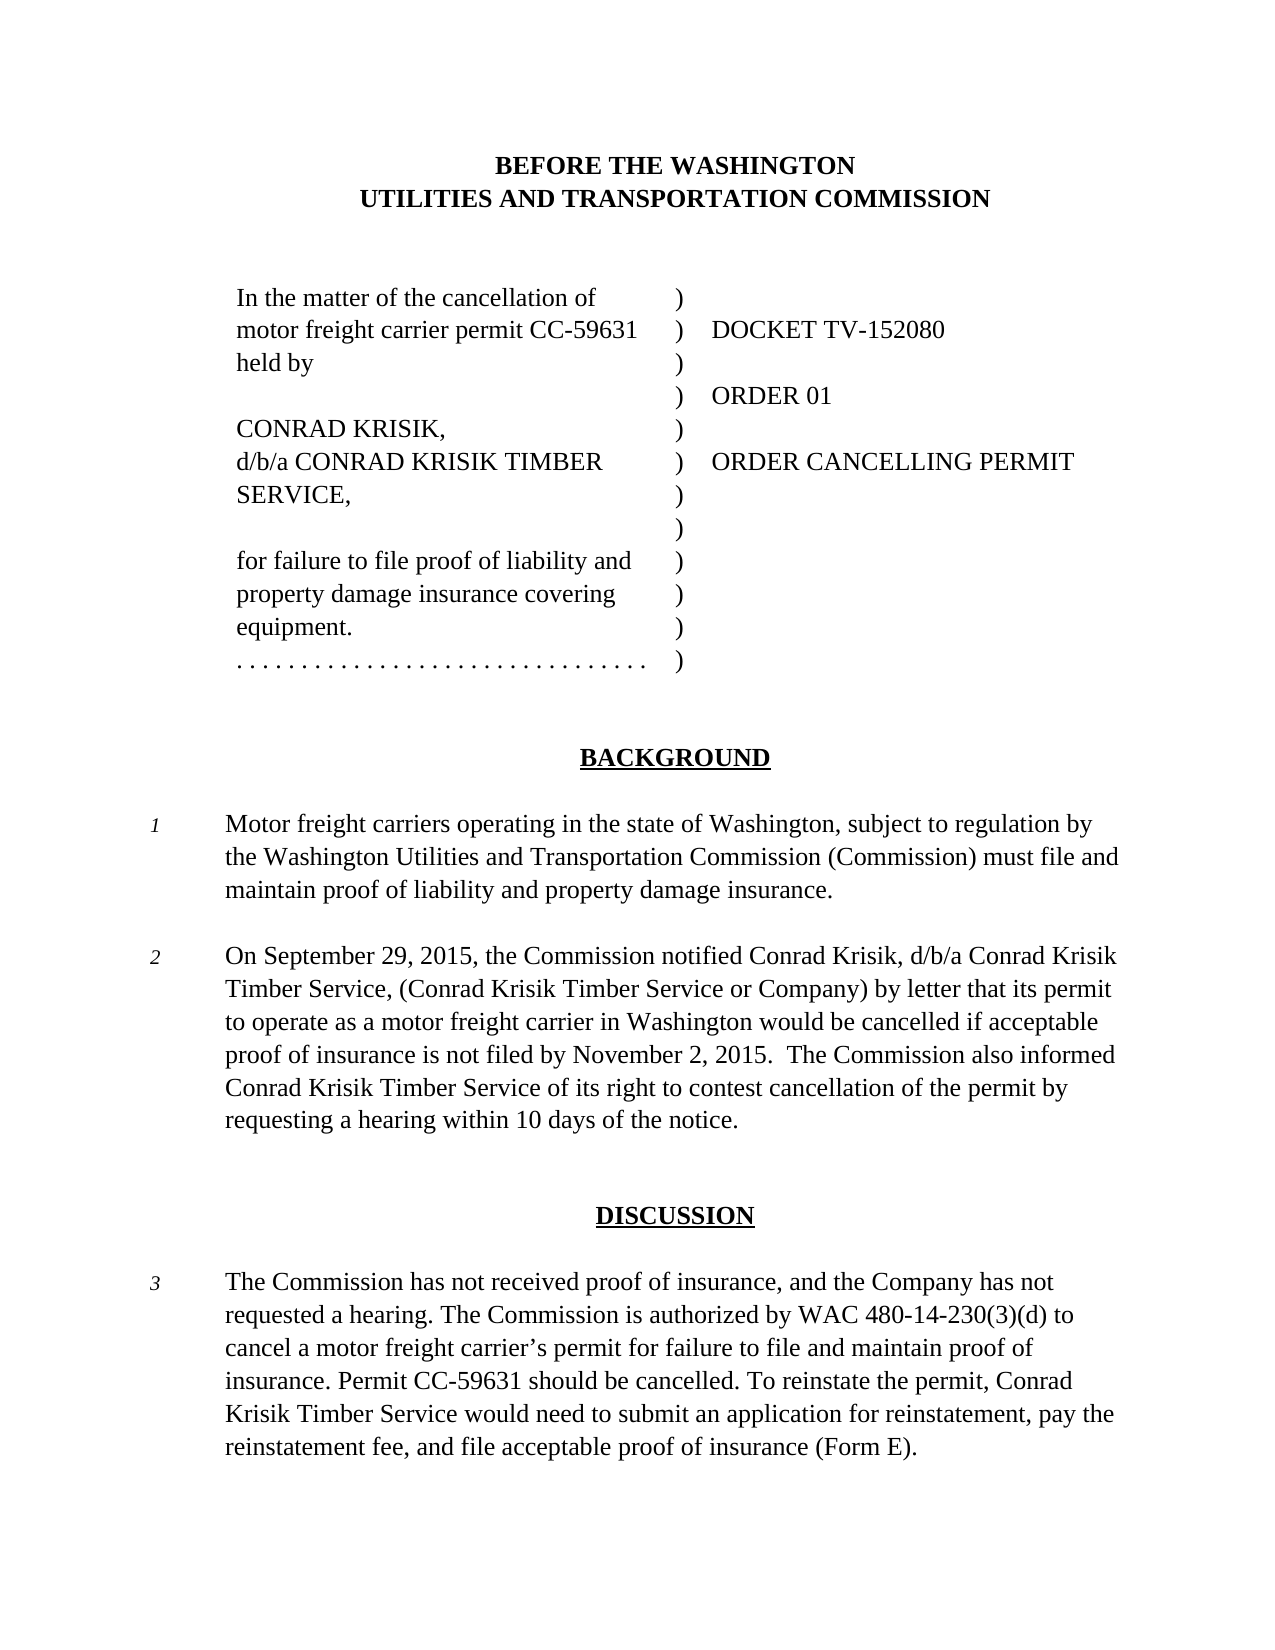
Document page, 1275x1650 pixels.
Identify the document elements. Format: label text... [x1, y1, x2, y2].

table_header In the matter of the cancellation of motor freight carrier permit CC-59631 held by CONRAD KRISIK, d/b/a CONRAD KRISIK TIMBER SERVICE, for failure to file proof of liability and property damage insurance covering equipment. . . . . . . . . . . . . . . . . . . . . . . . . . . . . . . . . [225, 282, 664, 677]
title UTILITIES AND TRANSPORTATION COMMISSION [225, 183, 1125, 213]
list Motor freight carriers operating in the state of Washington, subject to regulation by the Washington Utilities and Transportation Commission (Commission) must file and maintain proof of liability and property damage insurance. [150, 808, 1125, 904]
table_header ) ) ) ) ) ) ) ) ) ) ) ) [664, 282, 700, 677]
title BEFORE THE WASHINGTON [225, 150, 1125, 180]
text DISCUSSION [225, 1200, 1125, 1230]
text BACKGROUND [225, 742, 1125, 772]
list On September 29, 2015, the Commission notified Conrad Krisik, d/b/a Conrad Krisik Timber Service, (Conrad Krisik Timber Service or Company) by letter that its permit to operate as a motor freight carrier in Washington would be cancelled if acceptable proof of insurance is not filed by November 2, 2015. The Commission also informed Conrad Krisik Timber Service of its right to contest cancellation of the permit by requesting a hearing within 10 days of the notice. [150, 940, 1125, 1134]
list The Commission has not received proof of insurance, and the Company has not requested a hearing. The Commission is authorized by WAC 480-14-230(3)(d) to cancel a motor freight carrier’s permit for failure to file and maintain proof of insurance. Permit CC-59631 should be cancelled. To reinstate the permit, Conrad Krisik Timber Service would need to submit an application for reinstatement, pay the reinstatement fee, and file acceptable proof of insurance (Form E). [150, 1266, 1125, 1461]
table_header DOCKET TV-152080 ORDER 01 ORDER CANCELLING PERMIT [700, 282, 1125, 677]
